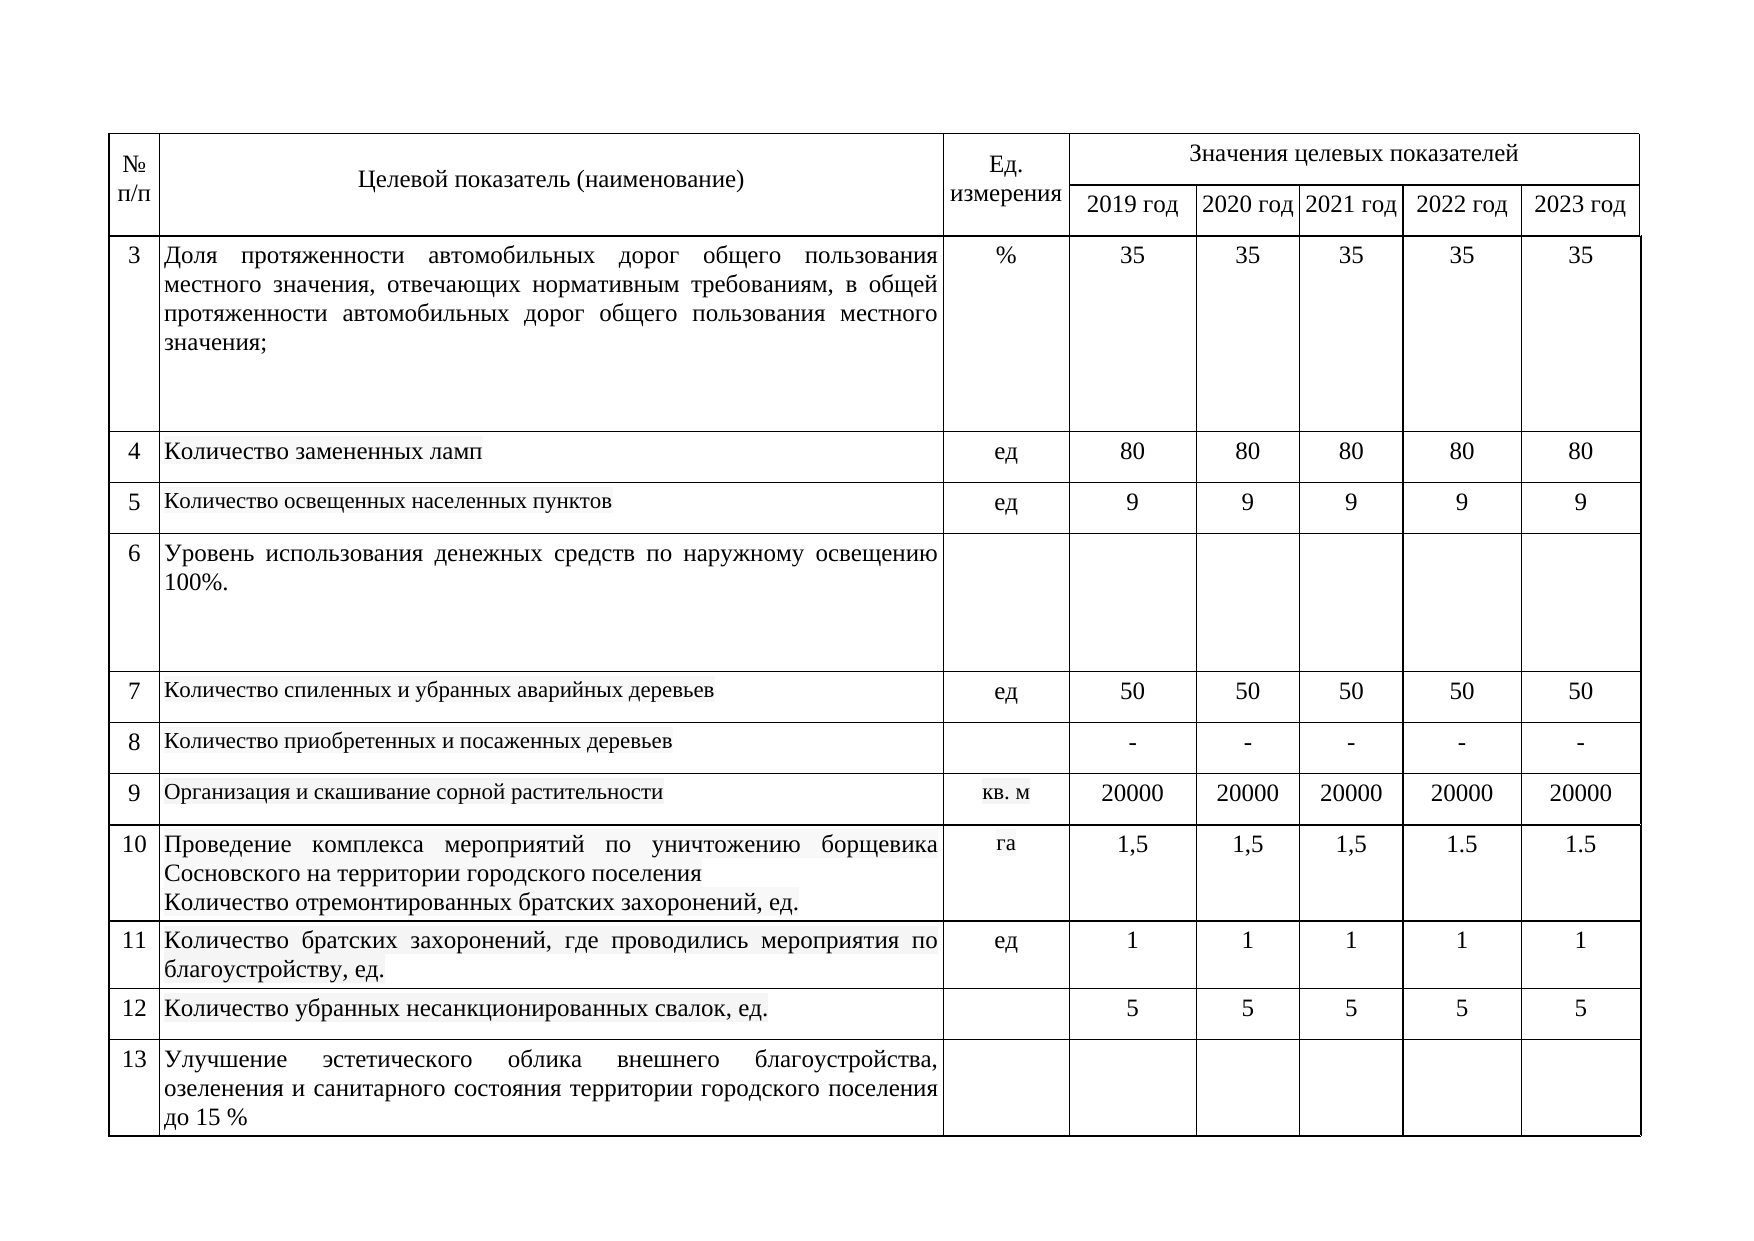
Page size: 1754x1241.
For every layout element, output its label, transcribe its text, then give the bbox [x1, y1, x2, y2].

table_cell 9 [110, 774, 159, 824]
table_cell 9 [1197, 483, 1299, 533]
table_cell ед [944, 483, 1069, 533]
table_header Целевой показатель (наименование) [160, 134, 943, 235]
table_cell 50 [1404, 672, 1521, 722]
table_cell 1 [1300, 922, 1402, 988]
table_cell 1 [1522, 922, 1640, 988]
table_cell 20000 [1522, 774, 1640, 824]
table_cell 2019 год [1070, 186, 1196, 235]
table_cell [944, 1040, 1069, 1135]
table_cell 80 [1070, 432, 1196, 482]
table_cell [1300, 1040, 1402, 1135]
table_cell 35 [1300, 237, 1402, 431]
table_cell 11 [110, 922, 159, 988]
table_cell 20000 [1300, 774, 1402, 824]
table_cell ед [944, 672, 1069, 722]
table_cell 50 [1070, 672, 1196, 722]
table_cell 2020 год [1197, 186, 1299, 235]
table_cell Доля протяженности автомобильных дорог общего пользования местного значения, отвечающих нормативным требованиям, в общей протяженности автомобильных дорог общего пользования местного значения; [160, 237, 943, 431]
table_cell 1.5 [1404, 826, 1521, 920]
table_cell 1,5 [1197, 826, 1299, 920]
table_cell 9 [1522, 483, 1640, 533]
table_cell [1522, 534, 1640, 671]
table_cell ед [944, 432, 1069, 482]
table_cell [1197, 534, 1299, 671]
table_cell 5 [1522, 989, 1640, 1039]
table_cell 1,5 [1070, 826, 1196, 920]
table_cell 10 [110, 826, 159, 920]
table_cell Количество приобретенных и посаженных деревьев [160, 723, 943, 773]
table_cell [1404, 1040, 1521, 1135]
table_cell 50 [1522, 672, 1640, 722]
table_cell 5 [110, 483, 159, 533]
table_cell Проведение комплекса мероприятий по уничтожению борщевика Сосновского на территории городского поселения Количество отремонтированных братских захоронений, ед. [160, 826, 943, 920]
table_cell 5 [1197, 989, 1299, 1039]
table_cell - [1404, 723, 1521, 773]
table_cell 80 [1522, 432, 1640, 482]
table_header Ед. измерения [944, 134, 1069, 235]
table_cell - [1070, 723, 1196, 773]
table_cell га [944, 826, 1069, 920]
table_cell [944, 534, 1069, 671]
table_cell 12 [110, 989, 159, 1039]
table_cell [944, 723, 1069, 773]
table_cell - [1197, 723, 1299, 773]
table_cell кв. м [944, 774, 1069, 824]
table_cell 1.5 [1522, 826, 1640, 920]
table_cell Количество замененных ламп [160, 432, 943, 482]
table_cell - [1300, 723, 1402, 773]
table_cell 1 [1197, 922, 1299, 988]
table_cell 35 [1404, 237, 1521, 431]
table_cell Количество братских захоронений, где проводились мероприятия по благоустройству, ед. [160, 922, 943, 988]
table_cell 80 [1404, 432, 1521, 482]
table_cell 3 [110, 237, 159, 431]
table_cell 20000 [1404, 774, 1521, 824]
table_cell 2023 год [1522, 186, 1639, 235]
table_cell Количество спиленных и убранных аварийных деревьев [160, 672, 943, 722]
table_cell 80 [1300, 432, 1402, 482]
table_cell 5 [1404, 989, 1521, 1039]
table_cell 9 [1300, 483, 1402, 533]
table_header Значения целевых показателей [1070, 134, 1639, 184]
table_cell Количество убранных несанкционированных свалок, ед. [160, 989, 943, 1039]
table_cell Количество освещенных населенных пунктов [160, 483, 943, 533]
table_cell 13 [110, 1040, 159, 1135]
table_cell [944, 989, 1069, 1039]
table_cell 5 [1070, 989, 1196, 1039]
table_cell 35 [1197, 237, 1299, 431]
table_cell 1 [1404, 922, 1521, 988]
table_cell 7 [110, 672, 159, 722]
table_cell - [1522, 723, 1640, 773]
table_cell 1,5 [1300, 826, 1402, 920]
table_cell 4 [110, 432, 159, 482]
table_cell 9 [1070, 483, 1196, 533]
table_cell 50 [1197, 672, 1299, 722]
table_cell Улучшение эстетического облика внешнего благоустройства, озеленения и санитарного состояния территории городского поселения до 15 % [160, 1040, 943, 1135]
table_cell [1070, 1040, 1196, 1135]
table_cell 2022 год [1404, 186, 1521, 235]
table_cell 35 [1070, 237, 1196, 431]
table_cell [1522, 1040, 1640, 1135]
table_cell 9 [1404, 483, 1521, 533]
table_cell [1197, 1040, 1299, 1135]
table_cell % [944, 237, 1069, 431]
table_cell 20000 [1197, 774, 1299, 824]
table_cell 6 [110, 534, 159, 671]
table_cell [1300, 534, 1402, 671]
table_header № п/п [110, 134, 159, 235]
table_cell [1404, 534, 1521, 671]
table_cell 35 [1522, 237, 1640, 431]
table_cell 80 [1197, 432, 1299, 482]
table_cell 2021 год [1300, 186, 1402, 235]
table_cell 20000 [1070, 774, 1196, 824]
table_cell Уровень использования денежных средств по наружному освещению 100%. [160, 534, 943, 671]
table_cell 1 [1070, 922, 1196, 988]
table_cell ед [944, 922, 1069, 988]
table_cell [1070, 534, 1196, 671]
table_cell 5 [1300, 989, 1402, 1039]
table_cell 50 [1300, 672, 1402, 722]
table_cell Организация и скашивание сорной растительности [160, 774, 943, 824]
table_cell 8 [110, 723, 159, 773]
